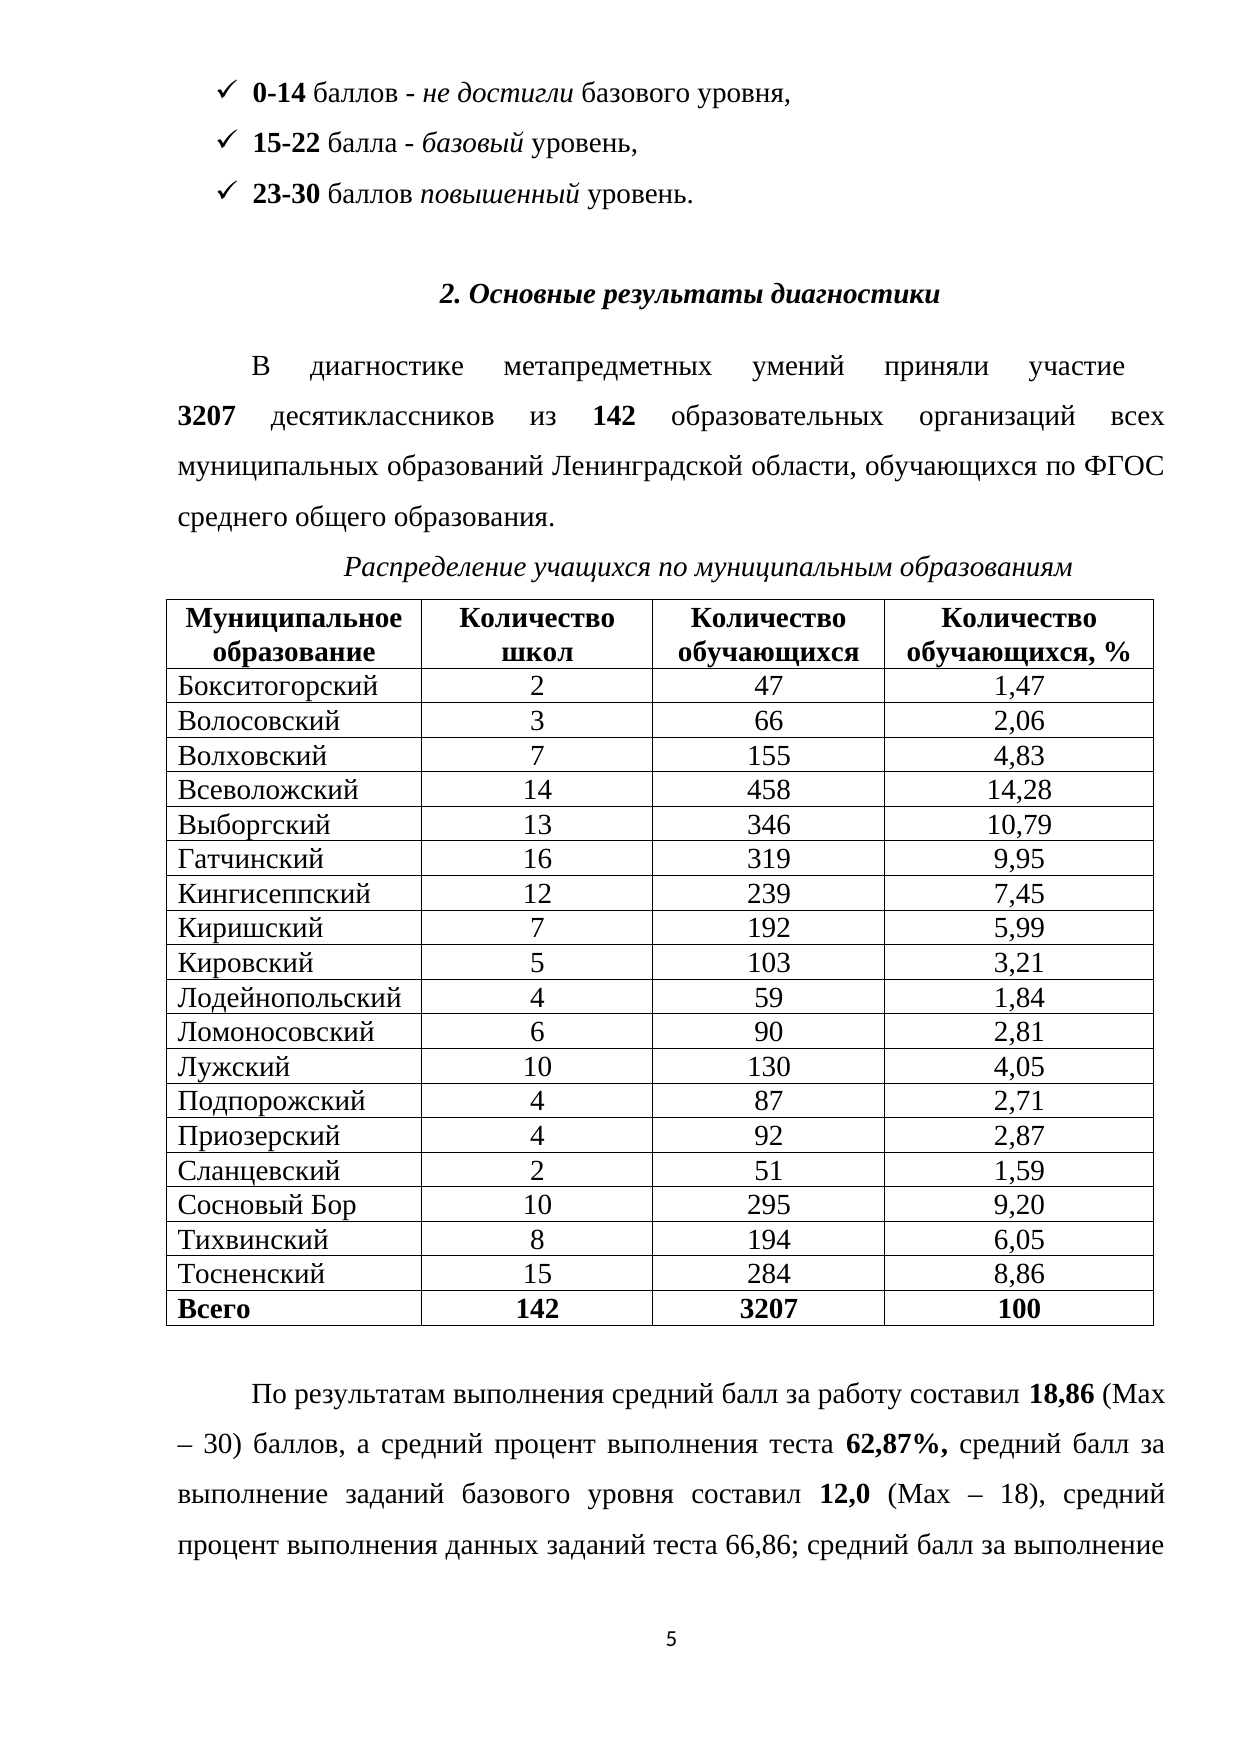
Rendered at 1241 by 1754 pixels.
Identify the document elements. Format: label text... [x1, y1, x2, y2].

table_cell 1,59 [885, 1153, 1153, 1186]
table_cell 14,28 [885, 772, 1153, 806]
table_cell 10 [422, 1187, 652, 1221]
table_cell 12 [422, 876, 652, 909]
table_cell 2,06 [885, 703, 1153, 737]
table_cell 51 [653, 1153, 884, 1186]
table_cell 7,45 [885, 876, 1153, 909]
table_cell 194 [653, 1222, 884, 1255]
table_cell Лодейнопольский [167, 980, 421, 1013]
table_cell 346 [653, 807, 884, 840]
table_cell Приозерский [167, 1118, 421, 1152]
table_cell 1,47 [885, 669, 1153, 702]
table_cell 7 [422, 911, 652, 944]
table_cell 3 [422, 703, 652, 737]
table_cell 8 [422, 1222, 652, 1255]
table_header Количество обучающихся [653, 600, 884, 667]
table_cell 9,95 [885, 841, 1153, 875]
table_cell 10,79 [885, 807, 1153, 840]
table_cell 2 [422, 669, 652, 702]
table_cell 14 [422, 772, 652, 806]
table_cell 155 [653, 738, 884, 771]
table_cell 2,81 [885, 1014, 1153, 1048]
table_cell 4 [422, 1118, 652, 1152]
table_cell 192 [653, 911, 884, 944]
table_cell 9,20 [885, 1187, 1153, 1221]
table_cell 90 [653, 1014, 884, 1048]
table_cell 92 [653, 1118, 884, 1152]
table_cell 142 [422, 1291, 652, 1324]
table_cell 16 [422, 841, 652, 875]
table_header Муниципальное образование [167, 600, 421, 667]
table_cell 6,05 [885, 1222, 1153, 1255]
table_cell Бокситогорский [167, 669, 421, 702]
table_cell 130 [653, 1049, 884, 1082]
table_cell Всеволожский [167, 772, 421, 806]
table_cell 319 [653, 841, 884, 875]
table_header Количество обучающихся, % [885, 600, 1153, 667]
table_cell 100 [885, 1291, 1153, 1324]
table_cell 4 [422, 980, 652, 1013]
table_cell 87 [653, 1084, 884, 1117]
table_cell 5 [422, 945, 652, 979]
table_cell 5,99 [885, 911, 1153, 944]
table_cell 3207 [653, 1291, 884, 1324]
table_cell Кировский [167, 945, 421, 979]
table_cell 15 [422, 1256, 652, 1290]
table_cell 458 [653, 772, 884, 806]
table_cell 59 [653, 980, 884, 1013]
list 15-22 балла - базовый уровень, [215, 125, 1165, 159]
table_cell 284 [653, 1256, 884, 1290]
table_cell 239 [653, 876, 884, 909]
text В диагностике метапредметных умений приняли участие 3207 десятиклассников из 142 образовательных организаций всех муниципальных образований Ленинградской области, обучающихся по ФГОС среднего общего образования. [177, 348, 1165, 532]
table_cell Тосненский [167, 1256, 421, 1290]
list 23-30 баллов повышенный уровень. [215, 176, 1165, 209]
table_header Количество школ [422, 600, 652, 667]
table_cell 2 [422, 1153, 652, 1186]
table_cell 103 [653, 945, 884, 979]
table_cell Волховский [167, 738, 421, 771]
table_cell Гатчинский [167, 841, 421, 875]
table_cell Выборгский [167, 807, 421, 840]
table_cell 7 [422, 738, 652, 771]
table_cell 66 [653, 703, 884, 737]
table_cell 295 [653, 1187, 884, 1221]
table_cell 1,84 [885, 980, 1153, 1013]
table_cell 8,86 [885, 1256, 1153, 1290]
table_cell 4,83 [885, 738, 1153, 771]
table_cell 2,87 [885, 1118, 1153, 1152]
table_cell 47 [653, 669, 884, 702]
table_cell 4 [422, 1084, 652, 1117]
table_cell Тихвинский [167, 1222, 421, 1255]
table_cell 4,05 [885, 1049, 1153, 1082]
table_cell Сланцевский [167, 1153, 421, 1186]
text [177, 1376, 1165, 1560]
table_cell Подпорожский [167, 1084, 421, 1117]
text 2. Основные результаты диагностики [215, 277, 1165, 310]
table_cell Киришский [167, 911, 421, 944]
table_cell 6 [422, 1014, 652, 1048]
table_cell 3,21 [885, 945, 1153, 979]
table_cell Сосновый Бор [167, 1187, 421, 1221]
table_cell Волосовский [167, 703, 421, 737]
table_cell 2,71 [885, 1084, 1153, 1117]
table_cell Всего [167, 1291, 421, 1324]
table_cell Кингисеппский [167, 876, 421, 909]
text Распределение учащихся по муниципальным образованиям [177, 549, 1165, 582]
table_cell Лужский [167, 1049, 421, 1082]
list 0-14 баллов - не достигли базового уровня, [215, 75, 1165, 109]
table_cell 10 [422, 1049, 652, 1082]
table_cell Ломоносовский [167, 1014, 421, 1048]
table_cell 13 [422, 807, 652, 840]
